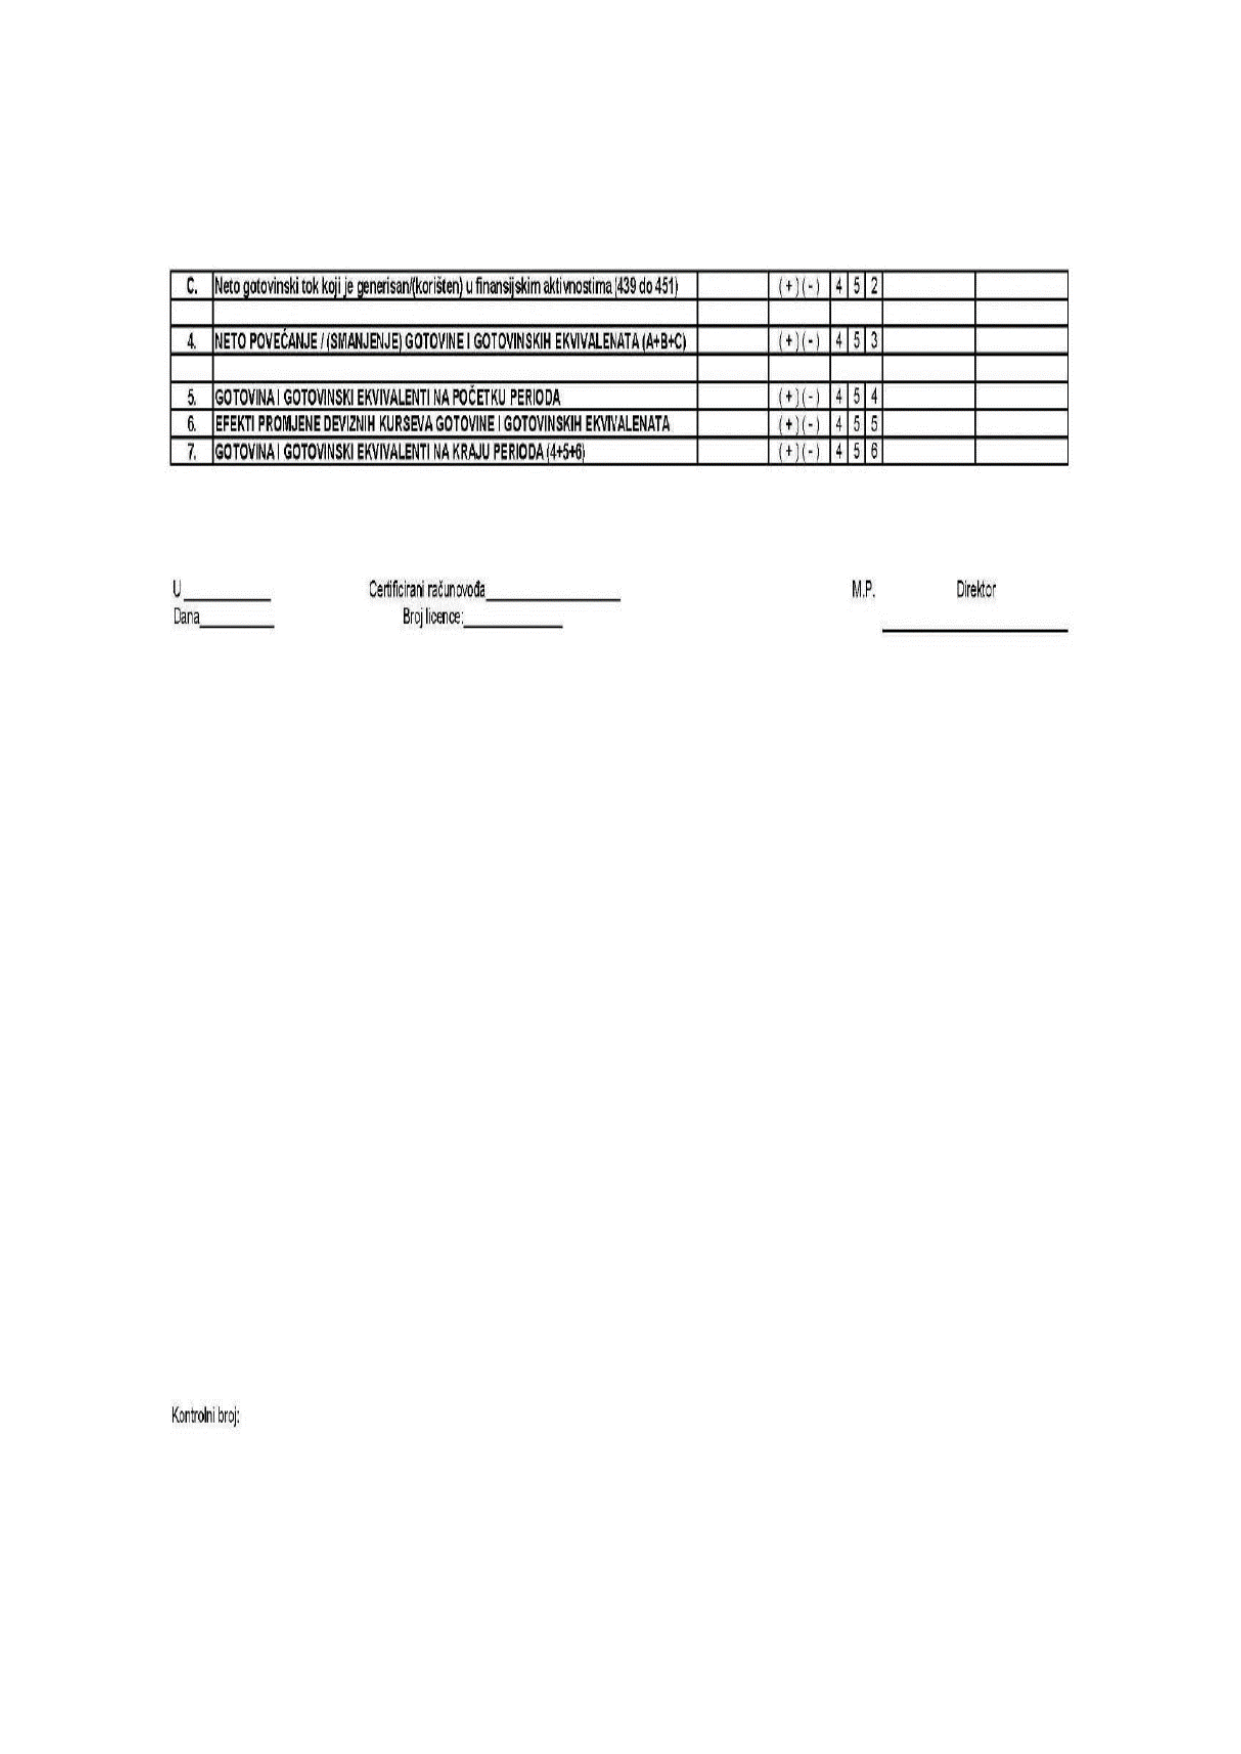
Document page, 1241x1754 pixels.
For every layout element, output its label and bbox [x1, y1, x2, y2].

picture [150, 150, 1090, 1479]
